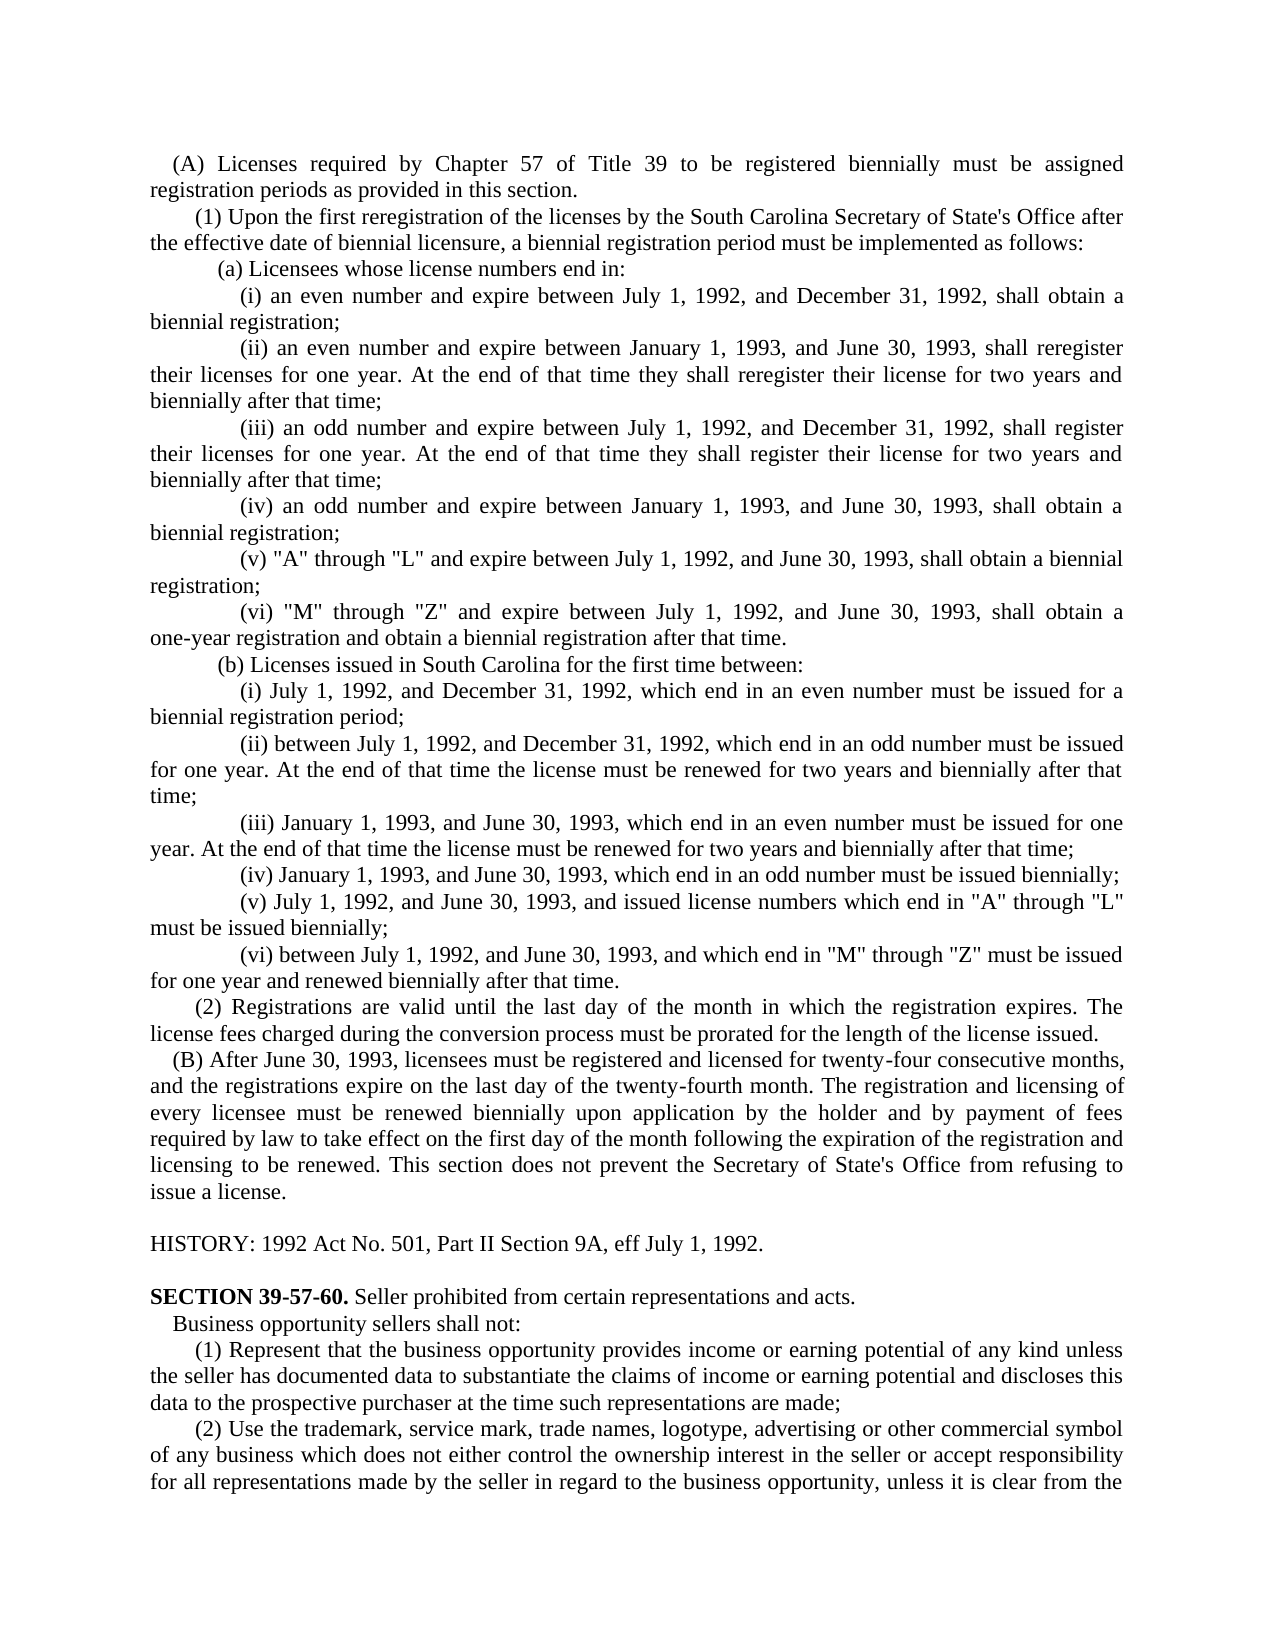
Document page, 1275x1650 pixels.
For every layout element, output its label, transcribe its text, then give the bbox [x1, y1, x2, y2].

text (vi) between July 1, 1992, and June 30, 1993, and which end in "M" through "Z" must be issued for one year and renewed biennially after that time. [150, 941, 1125, 993]
text (iv) January 1, 1993, and June 30, 1993, which end in an odd number must be issued biennially; [150, 862, 1125, 888]
text (A) Licenses required by Chapter 57 of Title 39 to be registered biennially must be assigned registration periods as provided in this section. [150, 150, 1125, 203]
text (v) July 1, 1992, and June 30, 1993, and issued license numbers which end in "A" through "L" must be issued biennially; [150, 888, 1125, 941]
text (vi) "M" through "Z" and expire between July 1, 1992, and June 30, 1993, shall obtain a one-year registration and obtain a biennial registration after that time. [150, 598, 1125, 651]
text HISTORY: 1992 Act No. 501, Part II Section 9A, eff July 1, 1992. [150, 1231, 1125, 1257]
text (iii) an odd number and expire between July 1, 1992, and December 31, 1992, shall register their licenses for one year. At the end of that time they shall register their license for two years and biennially after that time; [150, 413, 1125, 493]
text (iii) January 1, 1993, and June 30, 1993, which end in an even number must be issued for one year. At the end of that time the license must be renewed for two years and biennially after that time; [150, 809, 1125, 862]
text SECTION 39-57-60. Seller prohibited from certain representations and acts. [150, 1283, 1125, 1309]
text (i) an even number and expire between July 1, 1992, and December 31, 1992, shall obtain a biennial registration; [150, 282, 1125, 334]
text (b) Licenses issued in South Carolina for the first time between: [150, 651, 1125, 677]
text Business opportunity sellers shall not: [150, 1309, 1125, 1336]
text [150, 1415, 1125, 1494]
text (i) July 1, 1992, and December 31, 1992, which end in an even number must be issued for a biennial registration period; [150, 677, 1125, 730]
text (iv) an odd number and expire between January 1, 1993, and June 30, 1993, shall obtain a biennial registration; [150, 493, 1125, 545]
text (ii) an even number and expire between January 1, 1993, and June 30, 1993, shall reregister their licenses for one year. At the end of that time they shall reregister their license for two years and biennially after that time; [150, 334, 1125, 413]
text (1) Upon the first reregistration of the licenses by the South Carolina Secretary of State's Office after the effective date of biennial licensure, a biennial registration period must be implemented as follows: [150, 203, 1125, 255]
text (2) Registrations are valid until the last day of the month in which the registration expires. The license fees charged during the conversion process must be prorated for the length of the license issued. [150, 993, 1125, 1046]
text (B) After June 30, 1993, licensees must be registered and licensed for twenty-four consecutive months, and the registrations expire on the last day of the twenty-fourth month. The registration and licensing of every licensee must be renewed biennially upon application by the holder and by payment of fees required by law to take effect on the first day of the month following the expiration of the registration and licensing to be renewed. This section does not prevent the Secretary of State's Office from refusing to issue a license. [150, 1046, 1125, 1204]
text (1) Represent that the business opportunity provides income or earning potential of any kind unless the seller has documented data to substantiate the claims of income or earning potential and discloses this data to the prospective purchaser at the time such representations are made; [150, 1336, 1125, 1415]
text (ii) between July 1, 1992, and December 31, 1992, which end in an odd number must be issued for one year. At the end of that time the license must be renewed for two years and biennially after that time; [150, 730, 1125, 809]
text (v) "A" through "L" and expire between July 1, 1992, and June 30, 1993, shall obtain a biennial registration; [150, 545, 1125, 598]
text (a) Licensees whose license numbers end in: [150, 255, 1125, 282]
